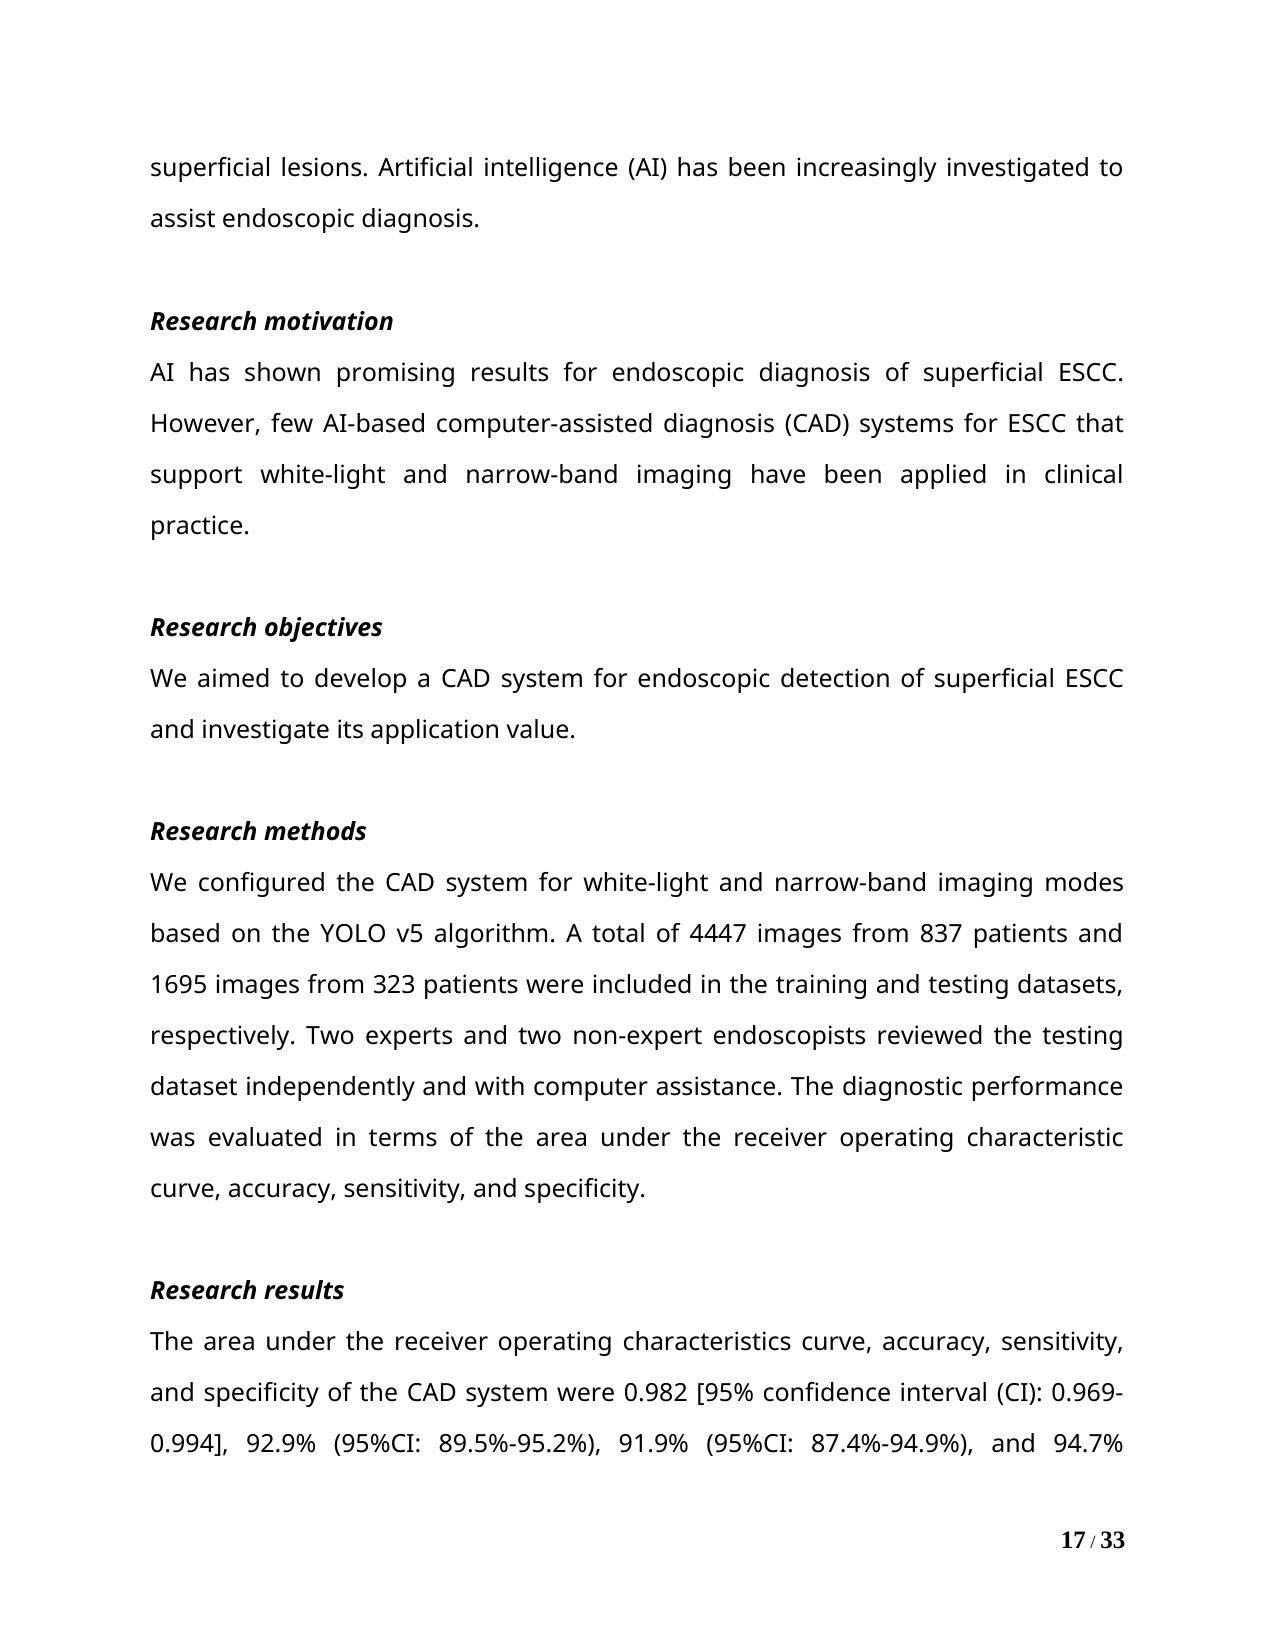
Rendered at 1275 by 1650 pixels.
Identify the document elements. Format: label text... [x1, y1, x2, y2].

text Research methods [150, 813, 1125, 848]
text We configured the CAD system for white-light and narrow-band imaging modes based on the YOLO v5 algorithm. A total of 4447 images from 837 patients and 1695 images from 323 patients were included in the training and testing datasets, respectively. Two experts and two non-expert endoscopists reviewed the testing dataset independently and with computer assistance. The diagnostic performance was evaluated in terms of the area under the receiver operating characteristic curve, accuracy, sensitivity, and specificity. [150, 864, 1125, 1205]
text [150, 1324, 1125, 1460]
text Research objectives [150, 609, 1125, 643]
text We aimed to develop a CAD system for endoscopic detection of superficial ESCC and investigate its application value. [150, 660, 1125, 746]
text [150, 150, 1125, 235]
text AI has shown promising results for endoscopic diagnosis of superficial ESCC. However, few AI-based computer-assisted diagnosis (CAD) systems for ESCC that support white-light and narrow-band imaging have been applied in clinical practice. [150, 354, 1125, 541]
text Research motivation [150, 303, 1125, 337]
text Research results [150, 1273, 1125, 1307]
